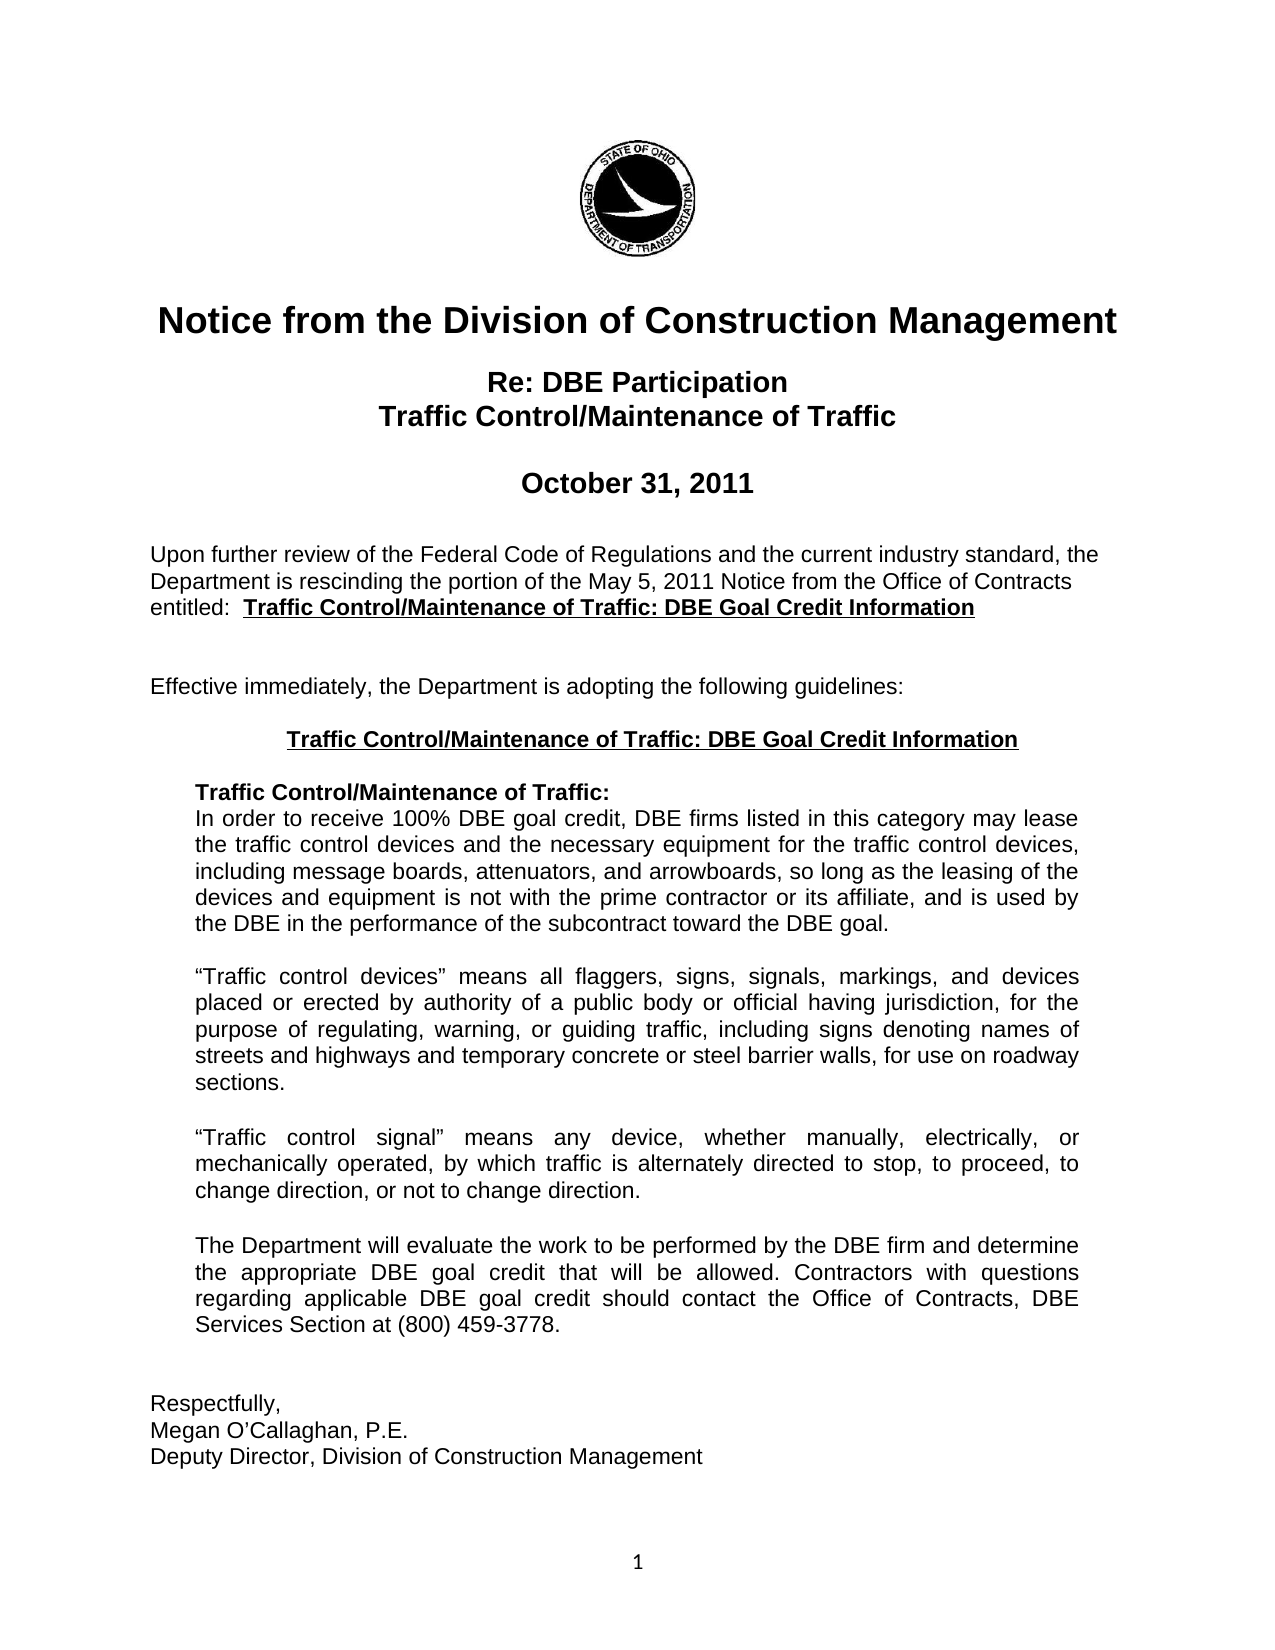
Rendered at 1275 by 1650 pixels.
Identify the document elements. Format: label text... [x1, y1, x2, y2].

text “Traffic control signal” means any device, whether manually, electrically, or mechanically operated, by which traffic is alternately directed to stop, to proceed, to change direction, or not to change direction. [195, 1124, 1080, 1203]
text Notice from the Division of Construction Management [150, 298, 1125, 341]
text Megan O’Callaghan, P.E. [150, 1417, 1080, 1443]
text Traffic Control/Maintenance of Traffic [150, 399, 1125, 432]
text October 31, 2011 [150, 466, 1125, 499]
text Re: DBE Participation [150, 365, 1125, 399]
text Traffic Control/Maintenance of Traffic: DBE Goal Credit Information [195, 726, 1080, 752]
text Respectfully, [150, 1390, 1080, 1417]
text In order to receive 100% DBE goal credit, DBE firms listed in this category may lease the traffic control devices and the necessary equipment for the traffic control devices, including message boards, attenuators, and arrowboards, so long as the leasing of the devices and equipment is not with the prime contractor or its affiliate, and is used by the DBE in the performance of the subcontract toward the DBE goal. [195, 805, 1080, 937]
text Traffic Control/Maintenance of Traffic: [195, 778, 1080, 805]
text Effective immediately, the Department is adopting the following guidelines: [150, 673, 1080, 699]
text “Traffic control devices” means all flaggers, signs, signals, markings, and devices placed or erected by authority of a public body or official having jurisdiction, for the purpose of regulating, warning, or guiding traffic, including signs denoting names of streets and highways and temporary concrete or steel barrier walls, for use on roadway sections. [195, 963, 1080, 1095]
text Upon further review of the Federal Code of Regulations and the current industry standard, the Department is rescinding the portion of the May 5, 2011 Notice from the Office of Contracts entitled: Traffic Control/Maintenance of Traffic: DBE Goal Credit Information [150, 541, 1125, 620]
text The Department will evaluate the work to be performed by the DBE firm and determine the appropriate DBE goal credit that will be allowed. Contractors with questions regarding applicable DBE goal credit should contact the Office of Contracts, DBE Services Section at (800) 459-3778. [195, 1232, 1080, 1338]
text Deputy Director, Division of Construction Management [150, 1443, 1080, 1469]
picture [579, 140, 696, 257]
